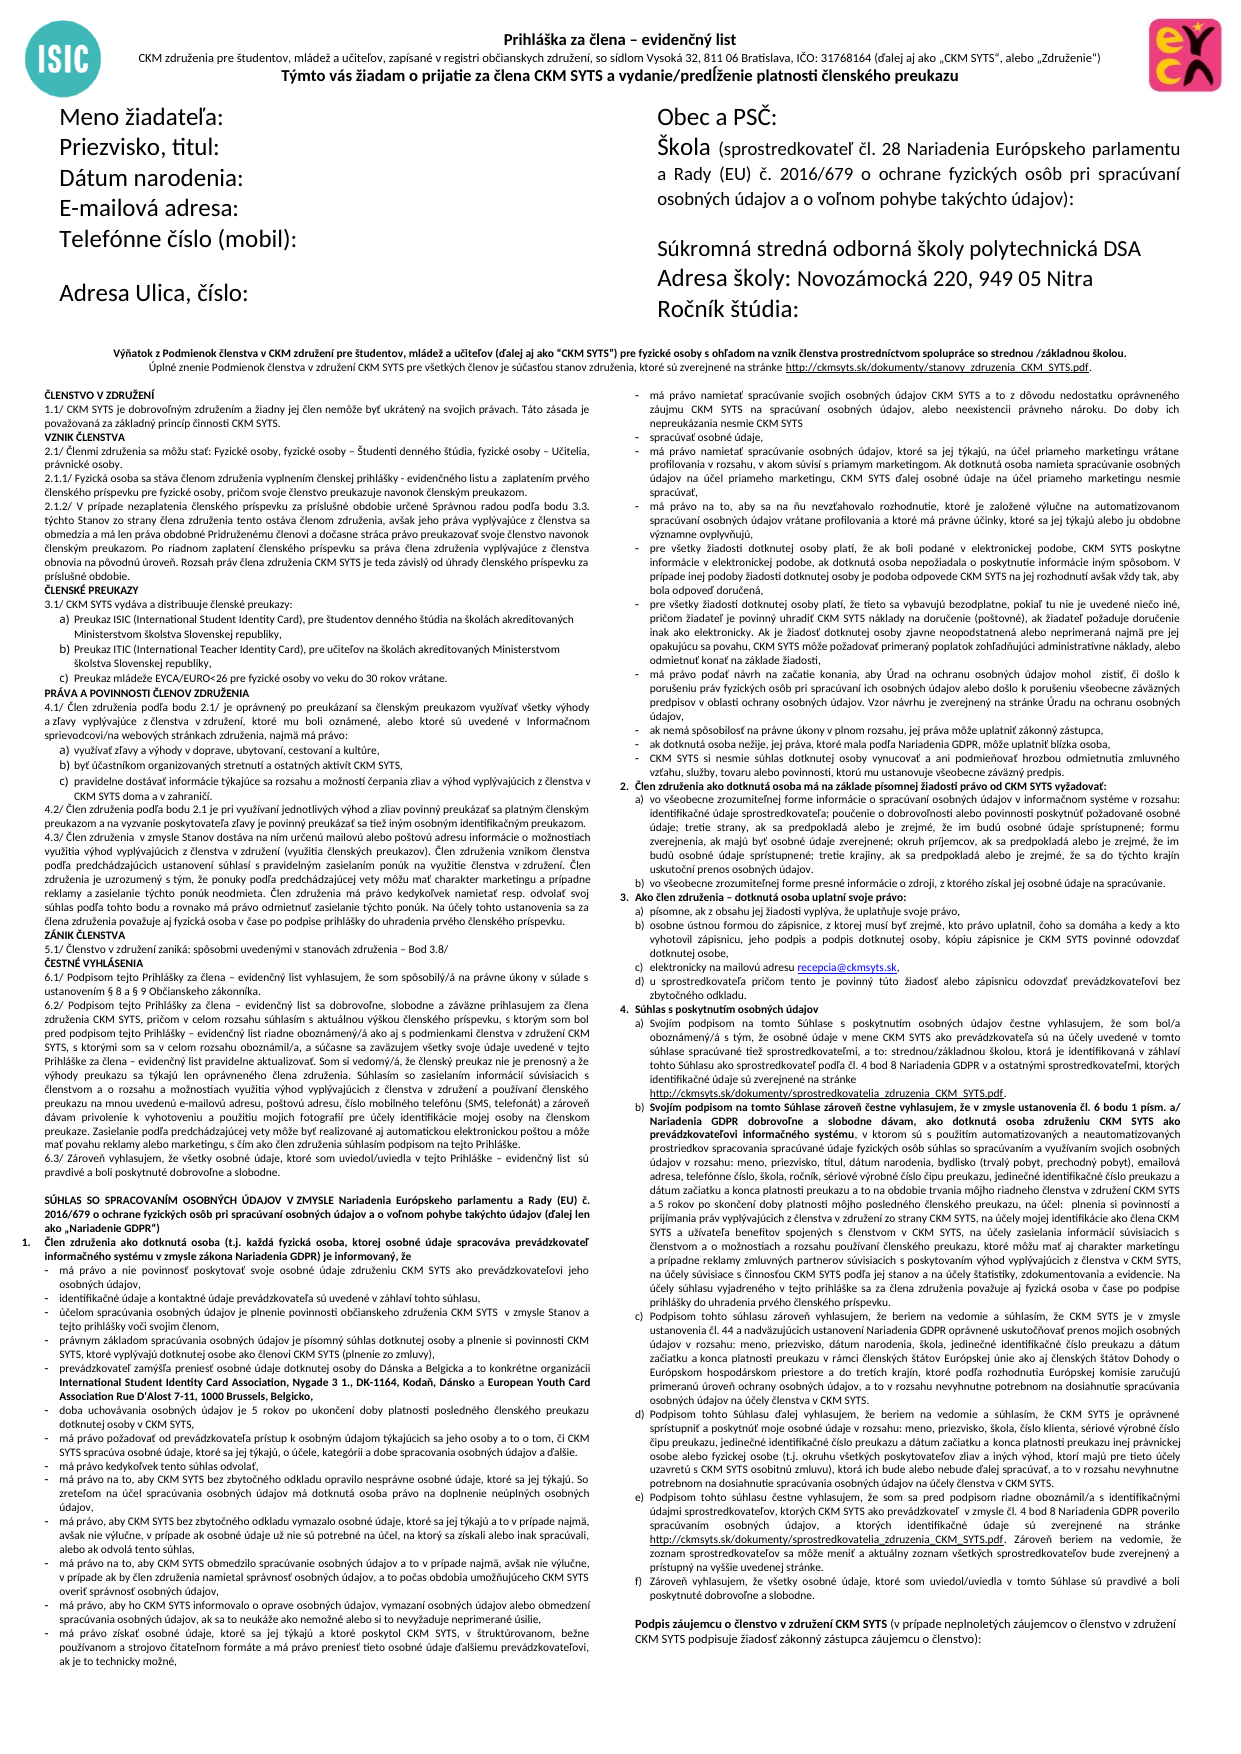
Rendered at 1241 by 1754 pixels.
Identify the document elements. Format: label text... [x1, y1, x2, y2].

list Člen združenia ako dotknutá osoba (t.j. každá fyzická osoba, ktorej osobné údaje spracováva prevádzkovateľ informačného systému v zmysle zákona Nariadenia GDPR) je informovaný, že [22, 1235, 591, 1263]
list má právo podať návrh na začatie konania, aby Úrad na ochranu osobných údajov mohol zistiť, či došlo k porušeniu práv fyzických osôb pri spracúvaní ich osobných údajov alebo došlo k porušeniu všeobecne záväzných predpisov v oblasti ochrany osobných údajov. Vzor návrhu je zverejnený na stránke Úradu na ochranu osobných údajov, [635, 667, 1181, 723]
list písomne, ak z obsahu jej žiadosti vyplýva, že uplatňuje svoje právo, [635, 904, 1181, 918]
text 4.1/ Člen združenia podľa bodu 2.1/ je oprávnený po preukázaní sa členským preukazom využívať všetky výhody a zľavy vyplývajúce z členstva v združení, ktoré mu boli oznámené, alebo ktoré sú uvedené v Informačnom sprievodcovi/na webových stránkach združenia, najmä má právo: [18, 700, 591, 742]
picture [19, 16, 103, 102]
list vo všeobecne zrozumiteľnej forme presné informácie o zdroji, z ktorého získal jej osobné údaje na spracúvanie. [635, 876, 1181, 890]
list Preukaz ITIC (International Teacher Identity Card), pre učiteľov na školách akreditovaných Ministerstvom školstva Slovenskej republiky, [59, 641, 591, 670]
list má právo požadovať od prevádzkovateľa prístup k osobným údajom týkajúcich sa jeho osoby a to o tom, či CKM SYTS spracúva osobné údaje, ktoré sa jej týkajú, o účele, kategórii a dobe spracovania osobných údajov a ďalšie. [44, 1431, 591, 1459]
text Výňatok z Podmienok členstva v CKM združení pre študentov, mládež a učiteľov (ďalej aj ako “CKM SYTS”) pre fyzické osoby s ohľadom na vznik členstva prostredníctvom spolupráce so strednou /základnou školou. [59, 346, 1181, 360]
text Dátum narodenia: [59, 162, 583, 192]
list pre všetky žiadosti dotknutej osoby platí, že ak boli podané v elektronickej podobe, CKM SYTS poskytne informácie v elektronickej podobe, ak dotknutá osoba nepožiadala o poskytnutie informácie iným spôsobom. V prípade inej podoby žiadosti dotknutej osoby je podoba odpovede CKM SYTS na jej rozhodnutí avšak vždy tak, aby bola odpoveď doručená, [635, 541, 1181, 597]
list ak dotknutá osoba nežije, jej práva, ktoré mala podľa Nariadenia GDPR, môže uplatniť blízka osoba, [635, 737, 1181, 751]
list osobne ústnou formou do zápisnice, z ktorej musí byť zrejmé, kto právo uplatnil, čoho sa domáha a kedy a kto vyhotovil zápisnicu, jeho podpis a podpis dotknutej osoby, kópiu zápisnice je CKM SYTS povinné odovzdať dotknutej osobe, [635, 918, 1181, 960]
text 6.3/ Zároveň vyhlasujem, že všetky osobné údaje, ktoré som uviedol/uviedla v tejto Prihláške – evidenčný list sú pravdivé a boli poskytnuté dobrovoľne a slobodne. [44, 1152, 591, 1179]
list má právo, aby ho CKM SYTS informovalo o oprave osobných údajov, vymazaní osobných údajov alebo obmedzení spracúvania osobných údajov, ak sa to neukáže ako nemožné alebo si to nevyžaduje neprimerané úsilie, [44, 1598, 591, 1626]
text CKM združenia pre študentov, mládež a učiteľov, zapísané v registri občianskych združení, so sídlom Vysoká 32, 811 06 Bratislava, IČO: 31768164 (ďalej aj ako „CKM SYTS“, alebo „Združenie“) [59, 50, 1181, 65]
list pre všetky žiadosti dotknutej osoby platí, že tieto sa vybavujú bezodplatne, pokiaľ tu nie je uvedené niečo iné, pričom žiadateľ je povinný uhradiť CKM SYTS náklady na doručenie (poštovné), ak žiadateľ požaduje doručenie inak ako elektronicky. Ak je žiadosť dotknutej osoby zjavne neopodstatnená alebo neprimeraná najmä pre jej opakujúcu sa povahu, CKM SYTS môže požadovať primeraný poplatok zohľadňujúci administratívne náklady, alebo odmietnuť konať na základe žiadosti, [635, 597, 1181, 667]
list Preukaz ISIC (International Student Identity Card), pre študentov denného štúdia na školách akreditovaných Ministerstvom školstva Slovenskej republiky, [59, 611, 591, 641]
text 3.1/ CKM SYTS vydáva a distribuuje členské preukazy: [18, 597, 591, 611]
list Svojím podpisom na tomto Súhlase zároveň čestne vyhlasujem, že v zmysle ustanovenia čl. 6 bodu 1 písm. a/ Nariadenia GDPR dobrovoľne a slobodne dávam, ako dotknutá osoba združeniu CKM SYTS ako prevádzkovateľovi informačného systému, v ktorom sú s použitím automatizovaných a neautomatizovaných prostriedkov spracovania spracúvané údaje fyzických osôb súhlas so spracúvaním a využívaním svojich osobných údajov v rozsahu: meno, priezvisko, titul, dátum narodenia, bydlisko (trvalý pobyt, prechodný pobyt), emailová adresa, telefónne číslo, škola, ročník, sériové výrobné číslo čipu preukazu, jedinečné identifikačné číslo preukazu a dátum začiatku a konca platnosti preukazu a to na obdobie trvania môjho riadneho členstva v združení CKM SYTS a 5 rokov po skončení doby platnosti môjho posledného členského preukazu, na účel: plnenia si povinností a prijímania práv vyplývajúcich z členstva v združení zo strany CKM SYTS, na účely mojej identifikácie ako člena CKM SYTS a užívateľa benefitov spojených s členstvom v CKM SYTS, na účely zasielania informácií súvisiacich s členstvom a o možnostiach a rozsahu používaní členského preukazu, ktoré môžu mať aj charakter marketingu a prípadne reklamy zmluvných partnerov súvisiacich s poskytovaním výhod vyplývajúcich z členstva v CKM SYTS, na účely súvisiace s činnosťou CKM SYTS podľa jej stanov a na účely štatistiky, zdokumentovania a evidencie. Na účely súhlasu vyjadreného v tejto prihláške sa za člena združenia považuje aj fyzická osoba v čase po podpise prihlášky do uhradenia prvého členského príspevku. [635, 1100, 1181, 1309]
list u sprostredkovateľa pričom tento je povinný túto žiadosť alebo zápisnicu odovzdať prevádzkovateľovi bez zbytočného odkladu. [635, 974, 1181, 1002]
list spracúvať osobné údaje, [635, 430, 1181, 444]
list Podpisom tohto Súhlasu ďalej vyhlasujem, že beriem na vedomie a súhlasím, že CKM SYTS je oprávnené sprístupniť a poskytnúť moje osobné údaje v rozsahu: meno, priezvisko, škola, číslo klienta, sériové výrobné číslo čipu preukazu, jedinečné identifikačné číslo preukazu a dátum začiatku a konca platnosti preukazu inej právnickej osobe alebo fyzickej osobe (t.j. okruhu všetkých poskytovateľov zliav a iných výhod, ktorí majú pre tieto účely uzavretú s CKM SYTS osobitnú zmluvu), ktorá ich bude alebo nebude ďalej spracúvať, a to v rozsahu nevyhnutne potrebnom na dosiahnutie spracúvania osobných údajov na účely členstva v CKM SYTS. [635, 1407, 1181, 1491]
list elektronicky na mailovú adresu recepcia@ckmsyts.sk, [635, 960, 1181, 974]
text Telefónne číslo (mobil): [59, 223, 583, 277]
list využívať zľavy a výhody v doprave, ubytovaní, cestovaní a kultúre, [59, 742, 591, 757]
list Ako člen združenia – dotknutá osoba uplatní svoje právo: [620, 890, 1181, 904]
text 4.2/ Člen združenia podľa bodu 2.1 je pri využívaní jednotlivých výhod a zliav povinný preukázať sa platným členským preukazom a na vyzvanie poskytovateľa zľavy je povinný preukázať sa tiež iným osobným identifikačným preukazom. [18, 803, 591, 831]
text Priezvisko, titul: [59, 131, 583, 162]
list Podpisom tohto súhlasu čestne vyhlasujem, že som sa pred podpisom riadne oboznámil/a s identifikačnými údajmi sprostredkovateľov, ktorých CKM SYTS ako prevádzkovateľ v zmysle čl. 4 bod 8 Nariadenia GDPR poverilo spracúvaním osobných údajov, a ktorých identifikačné údaje sú zverejnené na stránke http://ckmsyts.sk/dokumenty/sprostredkovatelia_zdruzenia_CKM_SYTS.pdf. Zároveň beriem na vedomie, že zoznam sprostredkovateľov sa môže meniť a aktuálny zoznam všetkých sprostredkovateľov bude zverejnený a prístupný na vyššie uvedenej stránke. [635, 1491, 1181, 1574]
text SÚHLAS SO SPRACOVANÍM OSOBNÝCH ÚDAJOV V ZMYSLE Nariadenia Európskeho parlamentu a Rady (EU) č. 2016/679 o ochrane fyzických osôb pri spracúvaní osobných údajov a o voľnom pohybe takýchto údajov (ďalej len ako „Nariadenie GDPR“) [44, 1193, 591, 1235]
list Zároveň vyhlasujem, že všetky osobné údaje, ktoré som uviedol/uviedla v tomto Súhlase sú pravdivé a boli poskytnuté dobrovoľne a slobodne. [635, 1574, 1181, 1602]
text Prihláška za člena – evidenčný list [59, 29, 1181, 50]
text ZÁNIK ČLENSTVA [18, 928, 591, 942]
text Súkromná stredná odborná školy polytechnická DSA [657, 234, 1181, 262]
list byť účastníkom organizovaných stretnutí a ostatných aktivít CKM SYTS, [59, 757, 591, 773]
text PRÁVA A POVINNOSTI ČLENOV ZDRUŽENIA [44, 686, 591, 700]
text 2.1.1/ Fyzická osoba sa stáva členom združenia vyplnením členskej prihlášky - evidenčného listu a zaplatením prvého členského príspevku pre fyzické osoby, pričom svoje členstvo preukazuje navonok členským preukazom. [44, 472, 591, 499]
list CKM SYTS si nesmie súhlas dotknutej osoby vynucovať a ani podmieňovať hrozbou odmietnutia zmluvného vzťahu, služby, tovaru alebo povinnosti, ktorú mu ustanovuje všeobecne záväzný predpis. [635, 751, 1181, 779]
list Súhlas s poskytnutím osobných údajov [620, 1002, 1181, 1016]
text Podpis záujemcu o členstvo v združení CKM SYTS (v prípade neplnoletých záujemcov o členstvo v združení CKM SYTS podpisuje žiadosť zákonný zástupca záujemcu o členstvo): [635, 1616, 1181, 1647]
text 5.1/ Členstvo v združení zaniká: spôsobmi uvedenými v stanovách združenia – Bod 3.8/ [18, 942, 591, 956]
text Meno žiadateľa: [59, 101, 583, 131]
text http://ckmsyts.sk/dokumenty/sprostredkovatelia_zdruzenia_CKM_SYTS.pdf. [649, 1086, 1181, 1100]
list prevádzkovateľ zamýšľa preniesť osobné údaje dotknutej osoby do Dánska a Belgicka a to konkrétne organizácii International Student Identity Card Association, Nygade 3 1., DK-1164, Kodaň, Dánsko a European Youth Card Association Rue D'Alost 7-11, 1000 Brussels, Belgicko, [44, 1361, 591, 1403]
list vo všeobecne zrozumiteľnej forme informácie o spracúvaní osobných údajov v informačnom systéme v rozsahu: identifikačné údaje sprostredkovateľa; poučenie o dobrovoľnosti alebo povinnosti poskytnúť požadované osobné údaje; tretie strany, ak sa predpokladá alebo je zrejmé, že im budú osobné údaje sprístupnené; formu zverejnenia, ak majú byť osobné údaje zverejnené; okruh príjemcov, ak sa predpokladá alebo je zrejmé, že im budú osobné údaje sprístupnené; tretie krajiny, ak sa predpokladá alebo je zrejmé, že sa do týchto krajín uskutoční prenos osobných údajov. [635, 793, 1181, 876]
list má právo na to, aby CKM SYTS obmedzilo spracúvanie osobných údajov a to v prípade najmä, avšak nie výlučne, v prípade ak by člen združenia namietal správnosť osobných údajov, a to počas obdobia umožňujúceho CKM SYTS overiť správnosť osobných údajov, [44, 1556, 591, 1598]
text 1.1/ CKM SYTS je dobrovoľným združením a žiadny jej člen nemôže byť ukrátený na svojich právach. Táto zásada je považovaná za základný princíp činnosti CKM SYTS. [18, 402, 591, 430]
list má právo na to, aby CKM SYTS bez zbytočného odkladu opravilo nesprávne osobné údaje, ktoré sa jej týkajú. So zreteľom na účel spracúvania osobných údajov má dotknutá osoba právo na doplnenie neúplných osobných údajov, [44, 1473, 591, 1514]
text E-mailová adresa: [59, 192, 583, 223]
text Obec a PSČ: [657, 101, 1181, 131]
text Ročník štúdia: [657, 293, 1181, 323]
list má právo a nie povinnosť poskytovať svoje osobné údaje združeniu CKM SYTS ako prevádzkovateľovi jeho osobných údajov, [44, 1263, 591, 1291]
text 2.1/ Členmi združenia sa môžu stať: Fyzické osoby, fyzické osoby – Študenti denného štúdia, fyzické osoby – Učitelia, právnické osoby. [18, 444, 591, 472]
list doba uchovávania osobných údajov je 5 rokov po ukončení doby platnosti posledného členského preukazu dotknutej osoby v CKM SYTS, [44, 1403, 591, 1431]
text 6.1/ Podpisom tejto Prihlášky za člena – evidenčný list vyhlasujem, že som spôsobilý/á na právne úkony v súlade s ustanovením § 8 a § 9 Občianskeho zákonníka. [44, 970, 591, 998]
list má právo, aby CKM SYTS bez zbytočného odkladu vymazalo osobné údaje, ktoré sa jej týkajú a to v prípade najmä, avšak nie výlučne, v prípade ak osobné údaje už nie sú potrebné na účel, na ktorý sa získali alebo inak spracúvali, alebo ak odvolá tento súhlas, [44, 1514, 591, 1556]
picture [1146, 16, 1225, 93]
text ČLENSTVO V ZDRUŽENÍ [44, 388, 591, 402]
list Preukaz mládeže EYCA/EURO<26 pre fyzické osoby vo veku do 30 rokov vrátane. [59, 670, 591, 686]
list právnym základom spracúvania osobných údajov je písomný súhlas dotknutej osoby a plnenie si povinnosti CKM SYTS, ktoré vyplývajú dotknutej osobe ako členovi CKM SYTS (plnenie zo zmluvy), [44, 1333, 591, 1361]
list účelom spracúvania osobných údajov je plnenie povinnosti občianskeho združenia CKM SYTS v zmysle Stanov a tejto prihlášky voči svojim členom, [44, 1305, 591, 1333]
text 6.2/ Podpisom tejto Prihlášky za člena – evidenčný list sa dobrovoľne, slobodne a záväzne prihlasujem za člena združenia CKM SYTS, pričom v celom rozsahu súhlasím s aktuálnou výškou členského príspevku, s ktorým som bol pred podpisom tejto Prihlášky – evidenčný list riadne oboznámený/á ako aj s podmienkami členstva v združení CKM SYTS, s ktorými som sa v celom rozsahu oboznámil/a, a súčasne sa zaväzujem všetky svoje údaje uvedené v tejto Prihláške za člena – evidenčný list pravidelne aktualizovať. Som si vedomý/á, že členský preukaz nie je prenosný a že výhody preukazu sa týkajú len oprávneného člena združenia. Súhlasím so zasielaním informácií súvisiacich s členstvom a o rozsahu a možnostiach využitia výhod vyplývajúcich z členstva v združení a používaní členského preukazu na mnou uvedenú e-mailovú adresu, poštovú adresu, číslo mobilného telefónu (SMS, telefonát) a zároveň dávam privolenie k vyhotoveniu a použitiu mojich fotografií pre účely identifikácie mojej osoby na členskom preukaze. Zasielanie podľa predchádzajúcej vety môže byť realizované aj automatickou elektronickou poštou a môže mať povahu reklamy alebo marketingu, s čím ako člen združenia súhlasím podpisom na tejto Prihláške. [44, 998, 591, 1152]
text VZNIK ČLENSTVA [44, 430, 591, 444]
list Člen združenia ako dotknutá osoba má na základe písomnej žiadosti právo od CKM SYTS vyžadovať: [620, 779, 1181, 793]
text ČLENSKÉ PREUKAZY [44, 583, 591, 597]
text Adresa Ulica, číslo: [59, 277, 583, 332]
text ČESTNÉ VYHLÁSENIA [44, 956, 591, 970]
list má právo na to, aby sa na ňu nevzťahovalo rozhodnutie, ktoré je založené výlučne na automatizovanom spracúvaní osobných údajov vrátane profilovania a ktoré má právne účinky, ktoré sa jej týkajú alebo ju obdobne významne ovplyvňujú, [635, 499, 1181, 541]
list má právo namietať spracúvanie svojich osobných údajov CKM SYTS a to z dôvodu nedostatku oprávneného záujmu CKM SYTS na spracúvaní osobných údajov, alebo neexistencii právneho nároku. Do doby ich nepreukázania nesmie CKM SYTS [635, 388, 1181, 430]
list identifikačné údaje a kontaktné údaje prevádzkovateľa sú uvedené v záhlaví tohto súhlasu, [44, 1291, 591, 1305]
list pravidelne dostávať informácie týkajúce sa rozsahu a možností čerpania zliav a výhod vyplývajúcich z členstva v CKM SYTS doma a v zahraničí. [59, 773, 591, 803]
text 4.3/ Člen združenia v zmysle Stanov dostáva na ním určenú mailovú alebo poštovú adresu informácie o možnostiach využitia výhod vyplývajúcich z členstva v združení (využitia členských preukazov). Člen združenia vznikom členstva podľa predchádzajúcich ustanovení súhlasí s pravidelným zasielaním ponúk na využitie členstva v združení. Člen združenia je uzrozumený s tým, že ponuky podľa predchádzajúcej vety môžu mať charakter marketingu a prípadne reklamy a zasielanie týchto ponúk neodmieta. Člen združenia má právo kedykoľvek namietať resp. odvolať svoj súhlas podľa tohto bodu a rovnako má právo odmietnuť zasielanie týchto ponúk. Na účely tohto ustanovenia sa za člena združenia považuje aj fyzická osoba v čase po podpise prihlášky do uhradenia prvého členského príspevku. [44, 831, 591, 928]
text Úplné znenie Podmienok členstva v združení CKM SYTS pre všetkých členov je súčasťou stanov združenia, ktoré sú zverejnené na stránke http://ckmsyts.sk/dokumenty/stanovy_zdruzenia_CKM_SYTS.pdf. [59, 360, 1181, 374]
text Adresa školy: Novozámocká 220, 949 05 Nitra [657, 262, 1181, 293]
text Týmto vás žiadam o prijatie za člena CKM SYTS a vydanie/predĺženie platnosti členského preukazu [59, 65, 1181, 86]
list má právo získať osobné údaje, ktoré sa jej týkajú a ktoré poskytol CKM SYTS, v štruktúrovanom, bežne používanom a strojovo čitateľnom formáte a má právo preniesť tieto osobné údaje ďalšiemu prevádzkovateľovi, ak je to technicky možné, [44, 1626, 591, 1668]
list ak nemá spôsobilosť na právne úkony v plnom rozsahu, jej práva môže uplatniť zákonný zástupca, [635, 723, 1181, 737]
list Svojím podpisom na tomto Súhlase s poskytnutím osobných údajov čestne vyhlasujem, že som bol/a oboznámený/á s tým, že osobné údaje v mene CKM SYTS ako prevádzkovateľa sú na účely uvedené v tomto súhlase spracúvané tiež sprostredkovateľmi, a to: strednou/základnou školou, ktorá je identifikovaná v záhlaví tohto Súhlasu ako sprostredkovateľ podľa čl. 4 bod 8 Nariadenia GDPR v a ostatnými sprostredkovateľmi, ktorých identifikačné údaje sú zverejnené na stránke [635, 1016, 1181, 1086]
list má právo namietať spracúvanie osobných údajov, ktoré sa jej týkajú, na účel priameho marketingu vrátane profilovania v rozsahu, v akom súvisí s priamym marketingom. Ak dotknutá osoba namieta spracúvanie osobných údajov na účel priameho marketingu, CKM SYTS ďalej osobné údaje na účel priameho marketingu nesmie spracúvať, [635, 444, 1181, 499]
text Škola (sprostredkovateľ čl. 28 Nariadenia Európskeho parlamentu a Rady (EU) č. 2016/679 o ochrane fyzických osôb pri spracúvaní osobných údajov a o voľnom pohybe takýchto údajov): [657, 131, 1181, 210]
list má právo kedykoľvek tento súhlas odvolať, [44, 1459, 591, 1473]
list Podpisom tohto súhlasu zároveň vyhlasujem, že beriem na vedomie a súhlasím, že CKM SYTS je v zmysle ustanovenia čl. 44 a nadväzujúcich ustanovení Nariadenia GDPR oprávnené uskutočňovať prenos mojich osobných údajov v rozsahu: meno, priezvisko, dátum narodenia, škola, jedinečné identifikačné číslo preukazu a dátum začiatku a konca platnosti preukazu v rámci členských štátov Európskej únie ako aj členských štátov Dohody o Európskom hospodárskom priestore a do tretích krajín, ktoré podľa rozhodnutia Európskej komisie zaručujú primeranú úroveň ochrany osobných údajov, a to v rozsahu nevyhnutne potrebnom na dosiahnutie spracúvania osobných údajov na účely členstva v CKM SYTS. [635, 1309, 1181, 1407]
text 2.1.2/ V prípade nezaplatenia členského príspevku za príslušné obdobie určené Správnou radou podľa bodu 3.3. týchto Stanov zo strany člena združenia tento ostáva členom združenia, avšak jeho práva vyplývajúce z členstva sa obmedzia a má len práva obdobné Pridruženému členovi a dočasne stráca právo preukazovať svoje členstvo navonok členským preukazom. Po riadnom zaplatení členského príspevku sa práva člena združenia vyplývajúce z členstva obnovia na pôvodnú úroveň. Rozsah práv člena združenia CKM SYTS je teda závislý od úhrady členského príspevku za príslušné obdobie. [44, 499, 591, 583]
